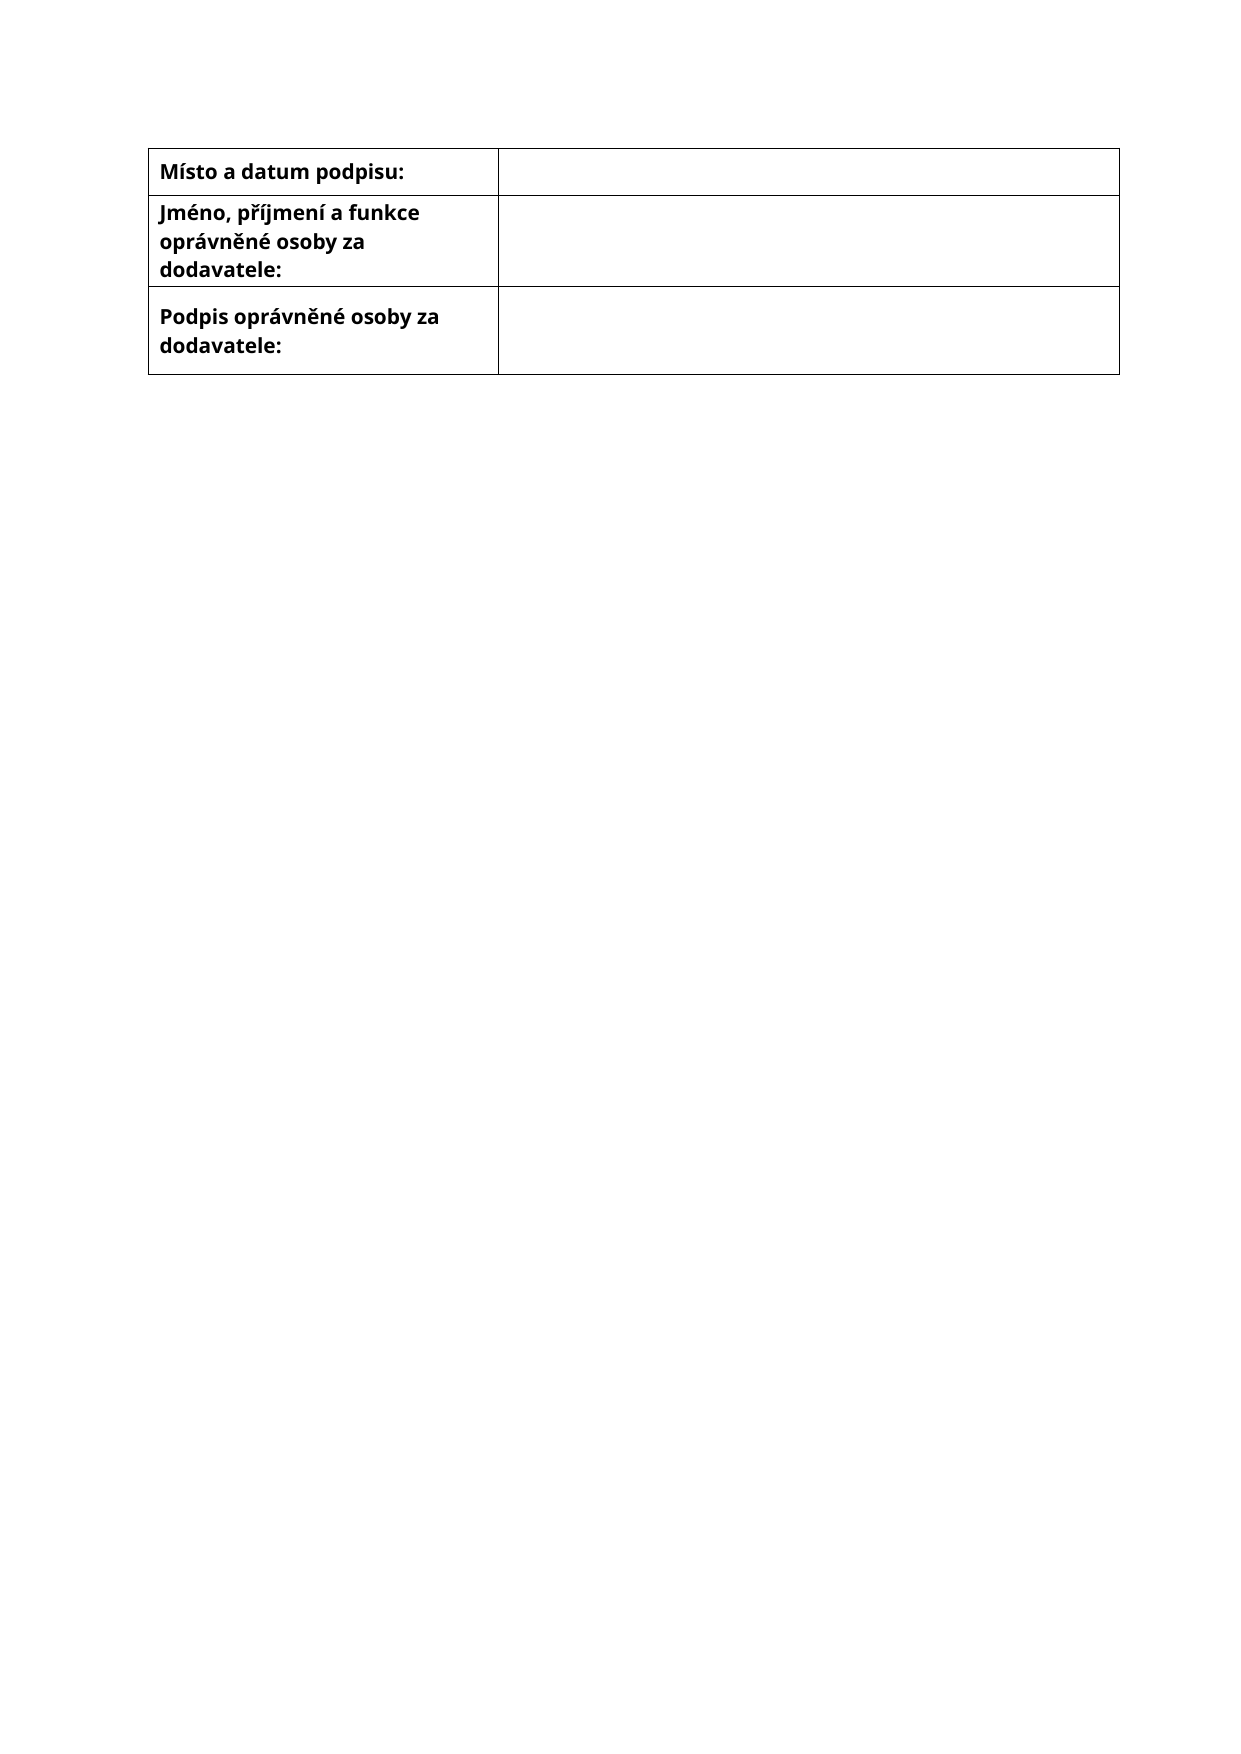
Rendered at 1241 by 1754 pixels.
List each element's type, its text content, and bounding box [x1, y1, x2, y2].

table_cell Jméno, příjmení a funkce oprávněné osoby za dodavatele: [149, 196, 498, 286]
table_cell [499, 287, 1119, 374]
table_header Místo a datum podpisu: [149, 149, 498, 195]
table_cell Podpis oprávněné osoby za dodavatele: [149, 287, 498, 374]
table_header [499, 149, 1119, 195]
table_cell [499, 196, 1119, 286]
